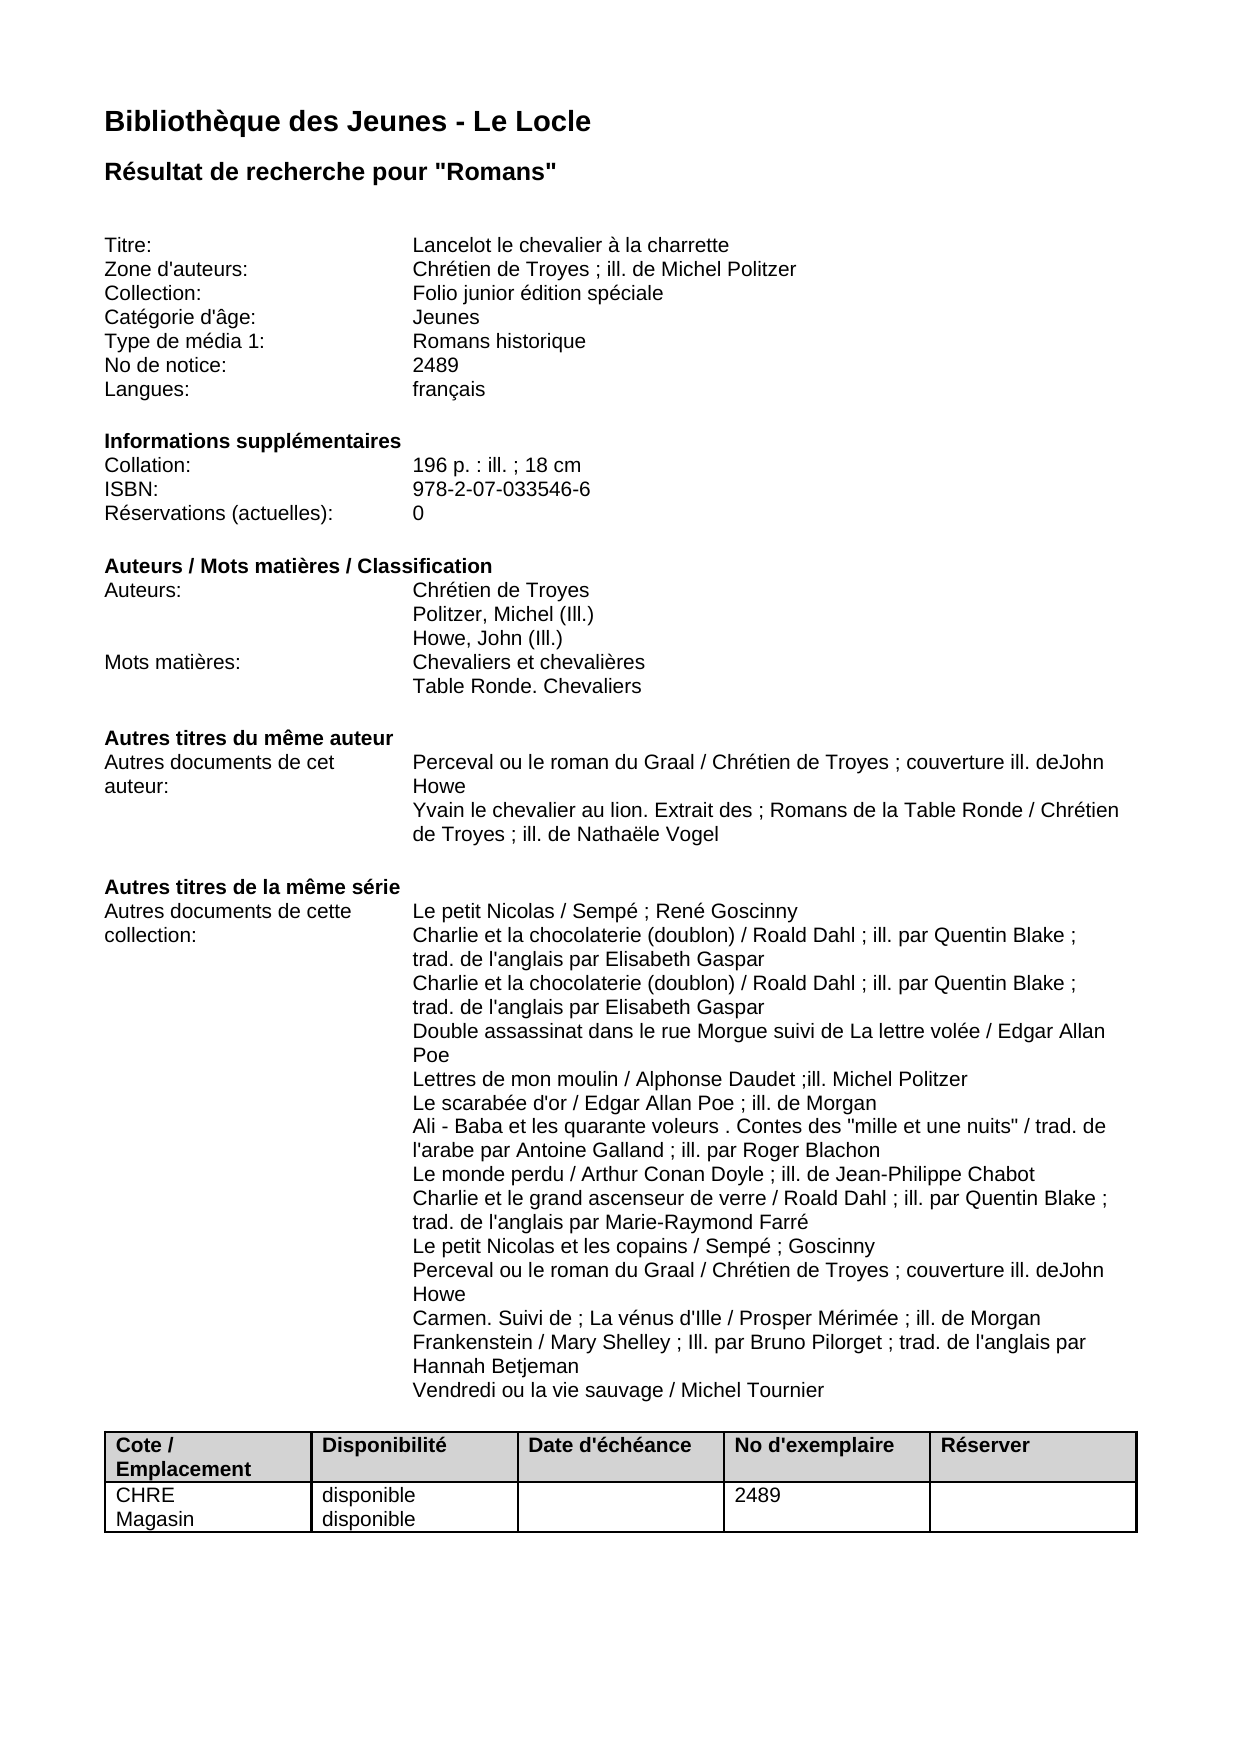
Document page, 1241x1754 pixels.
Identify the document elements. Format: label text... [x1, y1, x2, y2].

table_cell Chevaliers et chevalières Table Ronde. Chevaliers [413, 650, 1133, 697]
table_cell [931, 1483, 1135, 1531]
table_header Cote / Emplacement [106, 1433, 310, 1481]
table_cell 978-2-07-033546-6 [413, 477, 1133, 501]
table_cell Collection: [104, 281, 412, 304]
table_cell ISBN: [104, 477, 412, 501]
table_header Autres titres de la même série [104, 875, 1133, 899]
text Bibliothèque des Jeunes - Le Locle [104, 104, 1136, 138]
table_cell Jeunes [413, 305, 1133, 328]
table_cell Chrétien de Troyes ; ill. de Michel Politzer [413, 257, 1133, 281]
table_header Auteurs / Mots matières / Classification [104, 554, 1133, 578]
table_cell Mots matières: [104, 650, 412, 697]
table_cell Autres documents de cette collection: [104, 899, 412, 1402]
table_cell Perceval ou le roman du Graal / Chrétien de Troyes ; couverture ill. deJohn Howe Yvain le chevalier au lion. Extrait des ; Romans de la Table Ronde / Chrétien de Troyes ; ill. de Nathaële Vogel [413, 750, 1133, 846]
table_cell Type de média 1: [104, 329, 412, 352]
table_cell 0 [413, 501, 1133, 525]
table_header Titre: [104, 233, 412, 257]
text Résultat de recherche pour "Romans" [104, 156, 1136, 185]
table_cell 2489 [725, 1483, 929, 1531]
table_header No d'exemplaire [725, 1433, 929, 1481]
table_cell Le petit Nicolas / Sempé ; René Goscinny Charlie et la chocolaterie (doublon) / Roald Dahl ; ill. par Quentin Blake ; trad. de l'anglais par Elisabeth Gaspar Charlie et la chocolaterie (doublon) / Roald Dahl ; ill. par Quentin Blake ; trad. de l'anglais par Elisabeth Gaspar Double assassinat dans le rue Morgue suivi de La lettre volée / Edgar Allan Poe Lettres de mon moulin / Alphonse Daudet ;ill. Michel Politzer Le scarabée d'or / Edgar Allan Poe ; ill. de Morgan Ali - Baba et les quarante voleurs . Contes des "mille et une nuits" / trad. de l'arabe par Antoine Galland ; ill. par Roger Blachon Le monde perdu / Arthur Conan Doyle ; ill. de Jean-Philippe Chabot Charlie et le grand ascenseur de verre / Roald Dahl ; ill. par Quentin Blake ; trad. de l'anglais par Marie-Raymond Farré Le petit Nicolas et les copains / Sempé ; Goscinny Perceval ou le roman du Graal / Chrétien de Troyes ; couverture ill. deJohn Howe Carmen. Suivi de ; La vénus d'Ille / Prosper Mérimée ; ill. de Morgan Frankenstein / Mary Shelley ; Ill. par Bruno Pilorget ; trad. de l'anglais par Hannah Betjeman Vendredi ou la vie sauvage / Michel Tournier [413, 899, 1133, 1402]
table_header Réserver [931, 1433, 1135, 1481]
table_cell Chrétien de Troyes Politzer, Michel (Ill.) Howe, John (Ill.) [413, 578, 1133, 649]
table_cell 196 p. : ill. ; 18 cm [413, 453, 1133, 477]
table_cell Romans historique [413, 329, 1133, 352]
table_header Disponibilité [313, 1433, 517, 1481]
table_cell Auteurs: [104, 578, 412, 649]
table_cell Réservations (actuelles): [104, 501, 412, 525]
table_cell Autres documents de cet auteur: [104, 750, 412, 846]
table_cell [519, 1483, 723, 1531]
table_cell Collation: [104, 453, 412, 477]
table_cell Zone d'auteurs: [104, 257, 412, 281]
table_cell français [413, 376, 1133, 400]
table_header Lancelot le chevalier à la charrette [413, 233, 1133, 257]
table_header Informations supplémentaires [104, 429, 1133, 453]
table_header Autres titres du même auteur [104, 726, 1133, 750]
table_cell Catégorie d'âge: [104, 305, 412, 328]
table_cell Folio junior édition spéciale [413, 281, 1133, 304]
table_cell No de notice: [104, 353, 412, 376]
table_cell Langues: [104, 376, 412, 400]
table_header Date d'échéance [519, 1433, 723, 1481]
table_cell 2489 [413, 353, 1133, 376]
table_cell CHRE Magasin [106, 1483, 310, 1531]
table_cell disponible disponible [313, 1483, 517, 1531]
